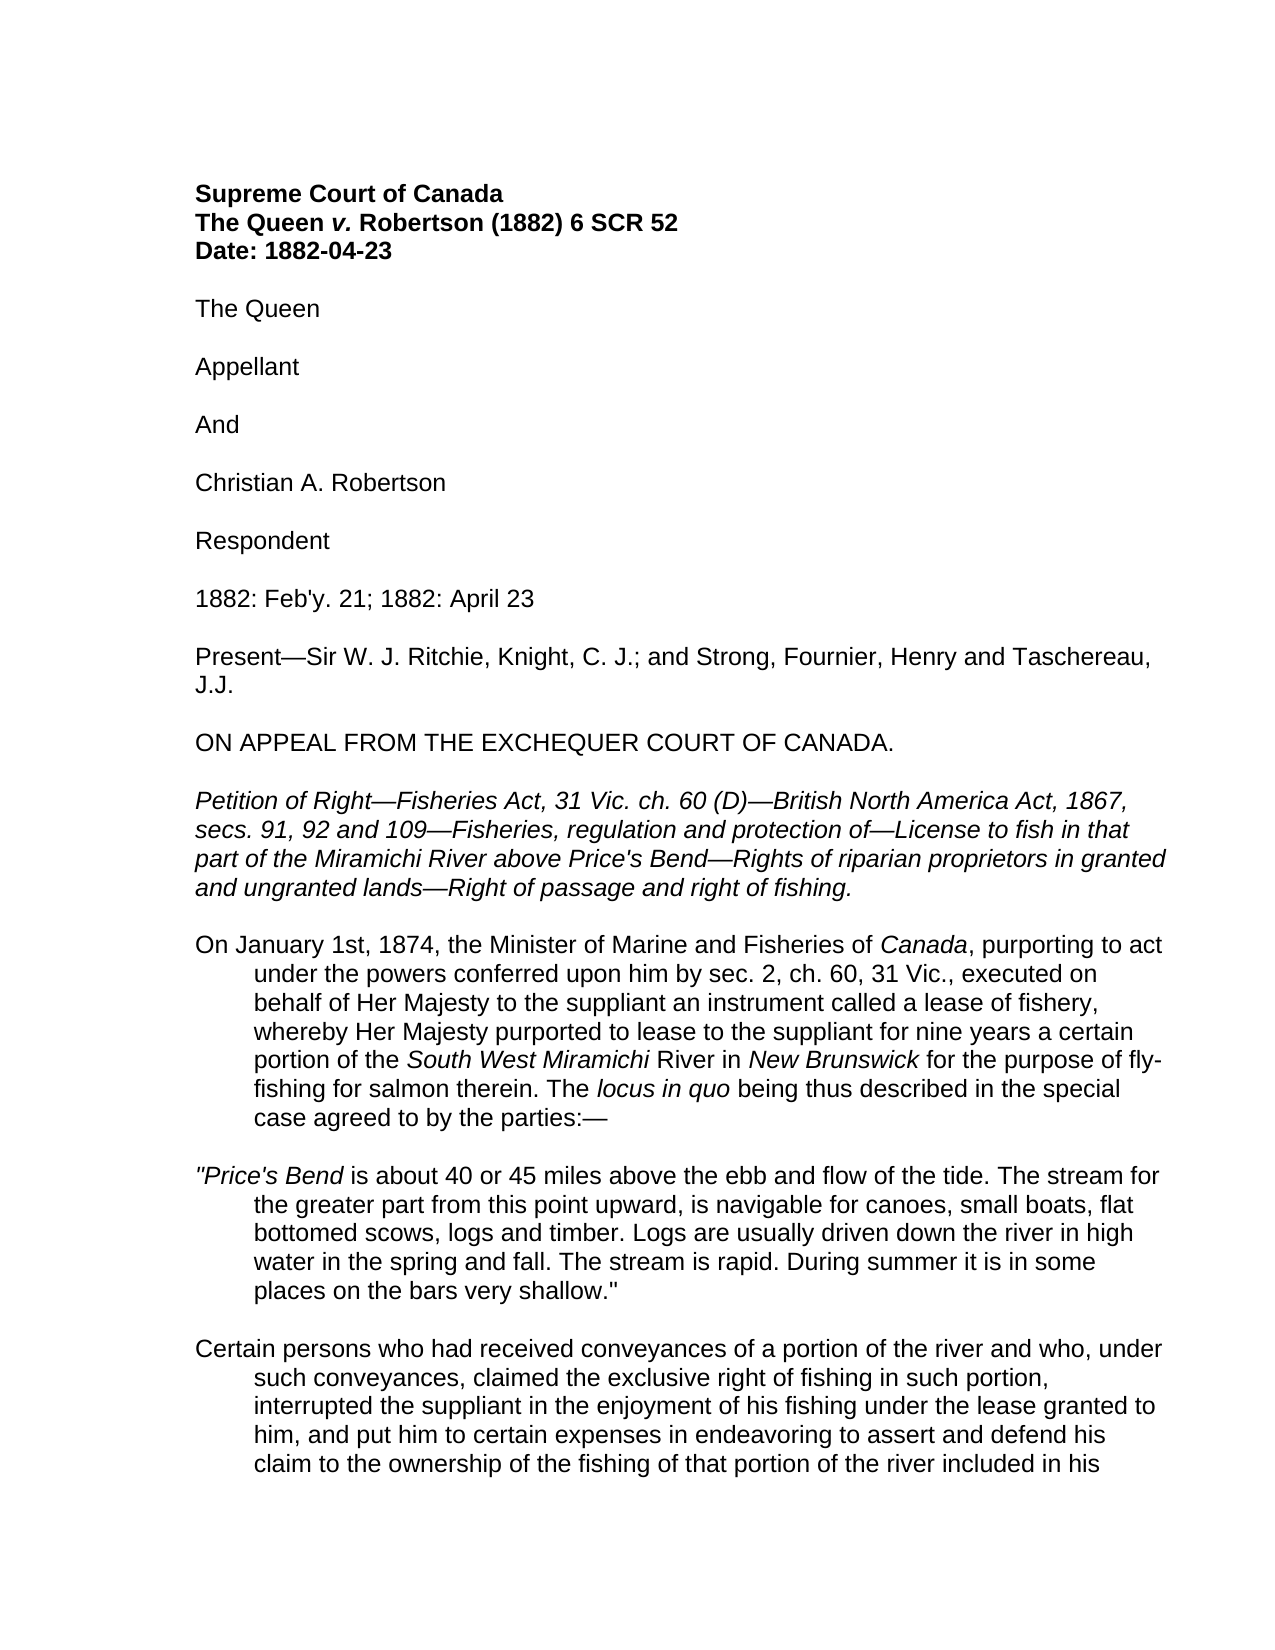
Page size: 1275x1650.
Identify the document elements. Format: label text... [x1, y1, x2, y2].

text Christian A. Robertson [195, 468, 1170, 497]
text Date: 1882-04-23 [195, 236, 1170, 265]
text "Price's Bend is about 40 or 45 miles above the ebb and flow of the tide. The stream for the greater part from this point upward, is navigable for canoes, small boats, flat bottomed scows, logs and timber. Logs are usually driven down the river in high water in the spring and fall. The stream is rapid. During summer it is in some places on the bars very shallow." [195, 1161, 1170, 1304]
text Petition of Right—Fisheries Act, 31 Vic. ch. 60 (D)—British North America Act, 1867, secs. 91, 92 and 109—Fisheries, regulation and protection of—License to fish in that part of the Miramichi River above Price's Bend—Rights of riparian proprietors in granted and ungranted lands—Right of passage and right of fishing. [195, 786, 1170, 901]
text ON APPEAL FROM THE EXCHEQUER COURT OF CANADA. [195, 728, 1170, 757]
text On January 1st, 1874, the Minister of Marine and Fisheries of Canada, purporting to act under the powers conferred upon him by sec. 2, ch. 60, 31 Vic., executed on behalf of Her Majesty to the suppliant an instrument called a lease of fishery, whereby Her Majesty purported to lease to the suppliant for nine years a certain portion of the South West Miramichi River in New Brunswick for the purpose of fly-fishing for salmon therein. The locus in quo being thus described in the special case agreed to by the parties:— [195, 930, 1170, 1132]
text Respondent [195, 526, 1170, 554]
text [195, 1334, 1170, 1477]
text Appellant [195, 352, 1170, 381]
text Present—Sir W. J. Ritchie, Knight, C. J.; and Strong, Fournier, Henry and Taschereau, J.J. [195, 642, 1170, 699]
text 1882: Feb'y. 21; 1882: April 23 [195, 584, 1170, 612]
text The Queen v. Robertson (1882) 6 SCR 52 [195, 207, 1170, 236]
text And [195, 410, 1170, 439]
text The Queen [195, 294, 1170, 323]
text Supreme Court of Canada [195, 179, 1170, 207]
